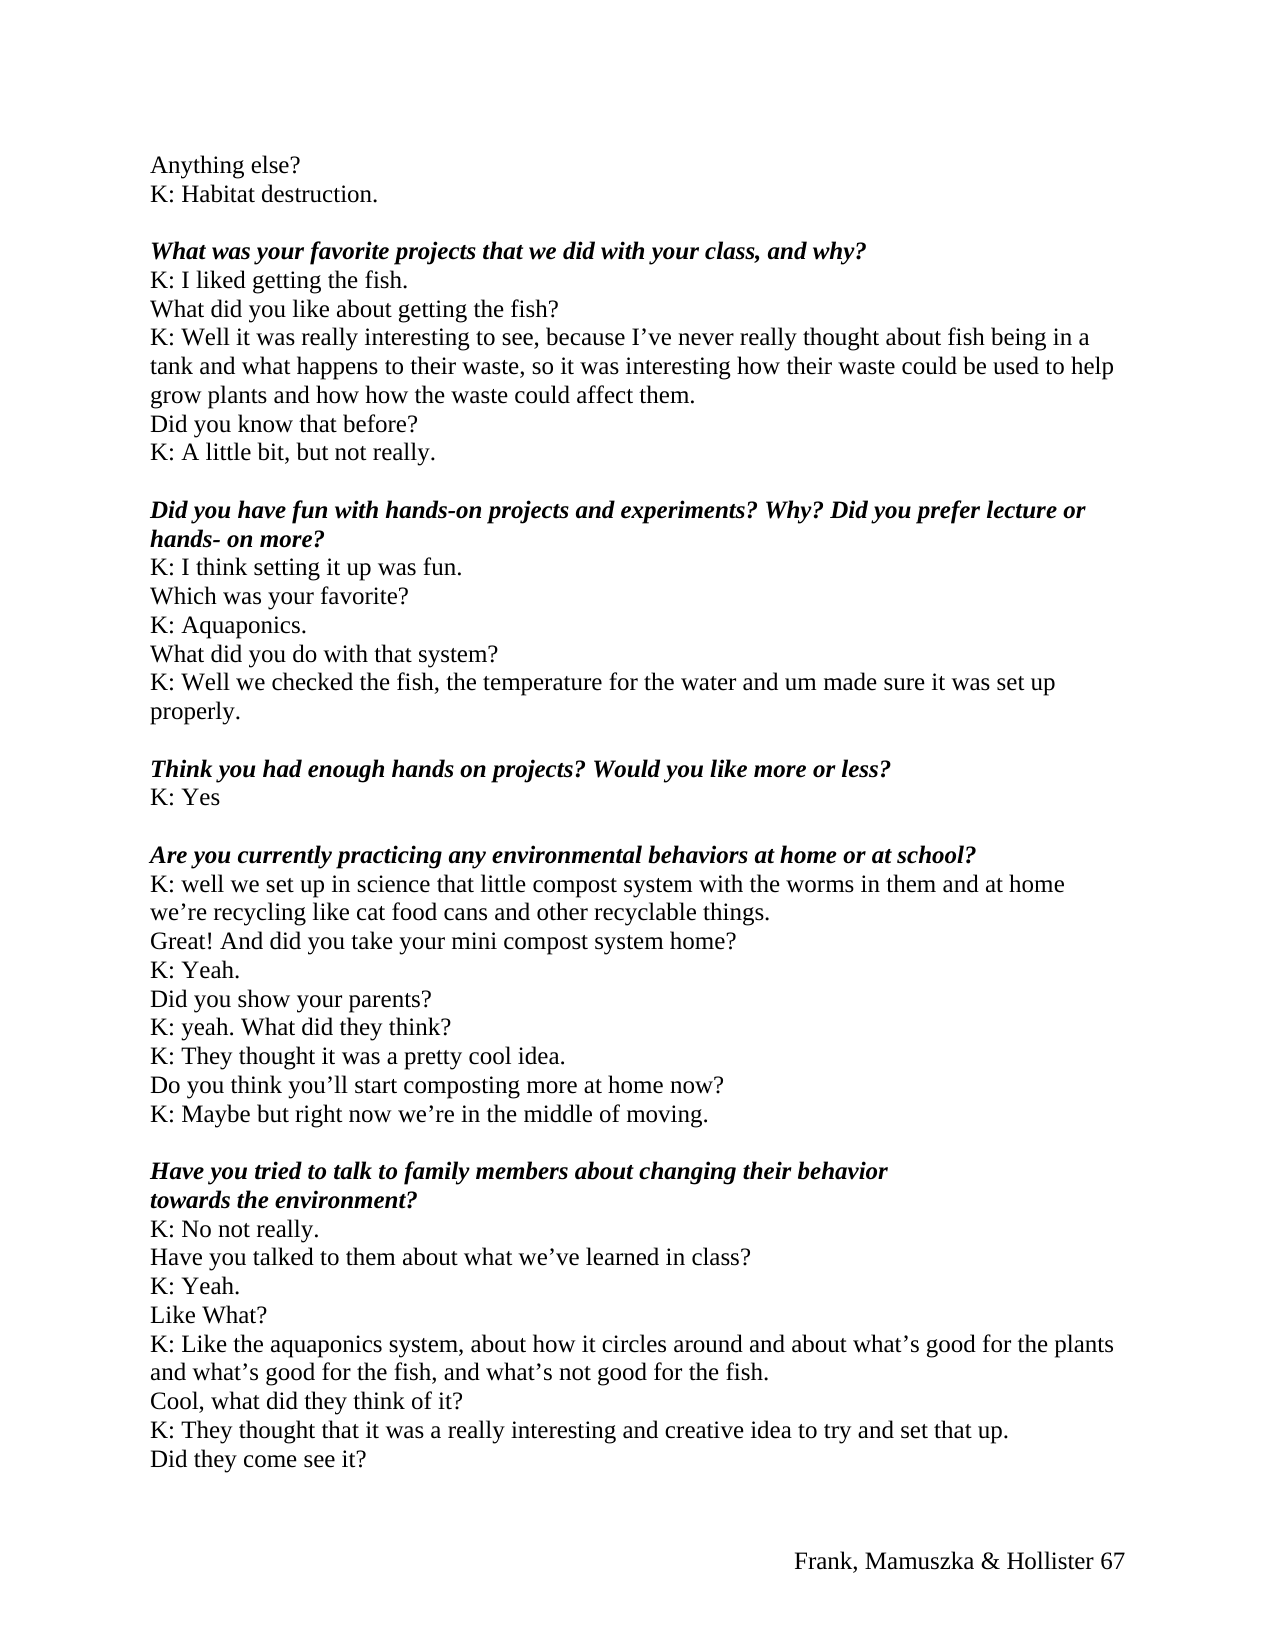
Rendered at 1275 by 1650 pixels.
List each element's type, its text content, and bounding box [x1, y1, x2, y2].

text K: Yeah. [150, 1271, 1125, 1300]
text K: Like the aquaponics system, about how it circles around and about what’s good for the plants and what’s good for the fish, and what’s not good for the fish. [150, 1329, 1125, 1386]
text Did they come see it? [150, 1444, 1125, 1472]
text K: Well we checked the fish, the temperature for the water and um made sure it was set up properly. [150, 667, 1125, 725]
text Great! And did you take your mini compost system home? [150, 926, 1125, 955]
text towards the environment? [150, 1185, 1125, 1214]
text What was your favorite projects that we did with your class, and why? [150, 236, 1125, 265]
text Which was your favorite? [150, 581, 1125, 610]
text Have you tried to talk to family members about changing their behavior [150, 1156, 1125, 1185]
text What did you like about getting the fish? [150, 294, 1125, 322]
text Did you have fun with hands-on projects and experiments? Why? Did you prefer lecture or hands- on more? [150, 495, 1125, 552]
text K: I liked getting the fish. [150, 265, 1125, 294]
text K: Habitat destruction. [150, 179, 1125, 207]
text Have you talked to them about what we’ve learned in class? [150, 1242, 1125, 1271]
text Do you think you’ll start composting more at home now? [150, 1070, 1125, 1099]
text Anything else? [150, 150, 1125, 179]
text K: yeah. What did they think? [150, 1012, 1125, 1041]
text Did you show your parents? [150, 984, 1125, 1012]
text K: Well it was really interesting to see, because I’ve never really thought about fish being in a tank and what happens to their waste, so it was interesting how their waste could be used to help grow plants and how how the waste could affect them. [150, 322, 1125, 409]
text K: Aquaponics. [150, 610, 1125, 639]
text K: They thought it was a pretty cool idea. [150, 1041, 1125, 1070]
text K: A little bit, but not really. [150, 437, 1125, 466]
text What did you do with that system? [150, 639, 1125, 667]
text Like What? [150, 1300, 1125, 1329]
text K: I think setting it up was fun. [150, 552, 1125, 581]
text K: They thought that it was a really interesting and creative idea to try and set that up. [150, 1415, 1125, 1444]
text Think you had enough hands on projects? Would you like more or less? [150, 754, 1125, 782]
text K: Yes [150, 782, 1125, 811]
text K: Yeah. [150, 955, 1125, 984]
text Did you know that before? [150, 409, 1125, 437]
text Cool, what did they think of it? [150, 1386, 1125, 1415]
text K: Maybe but right now we’re in the middle of moving. [150, 1099, 1125, 1127]
text Are you currently practicing any environmental behaviors at home or at school? [150, 840, 1125, 869]
text K: well we set up in science that little compost system with the worms in them and at home we’re recycling like cat food cans and other recyclable things. [150, 869, 1125, 926]
text K: No not really. [150, 1214, 1125, 1242]
